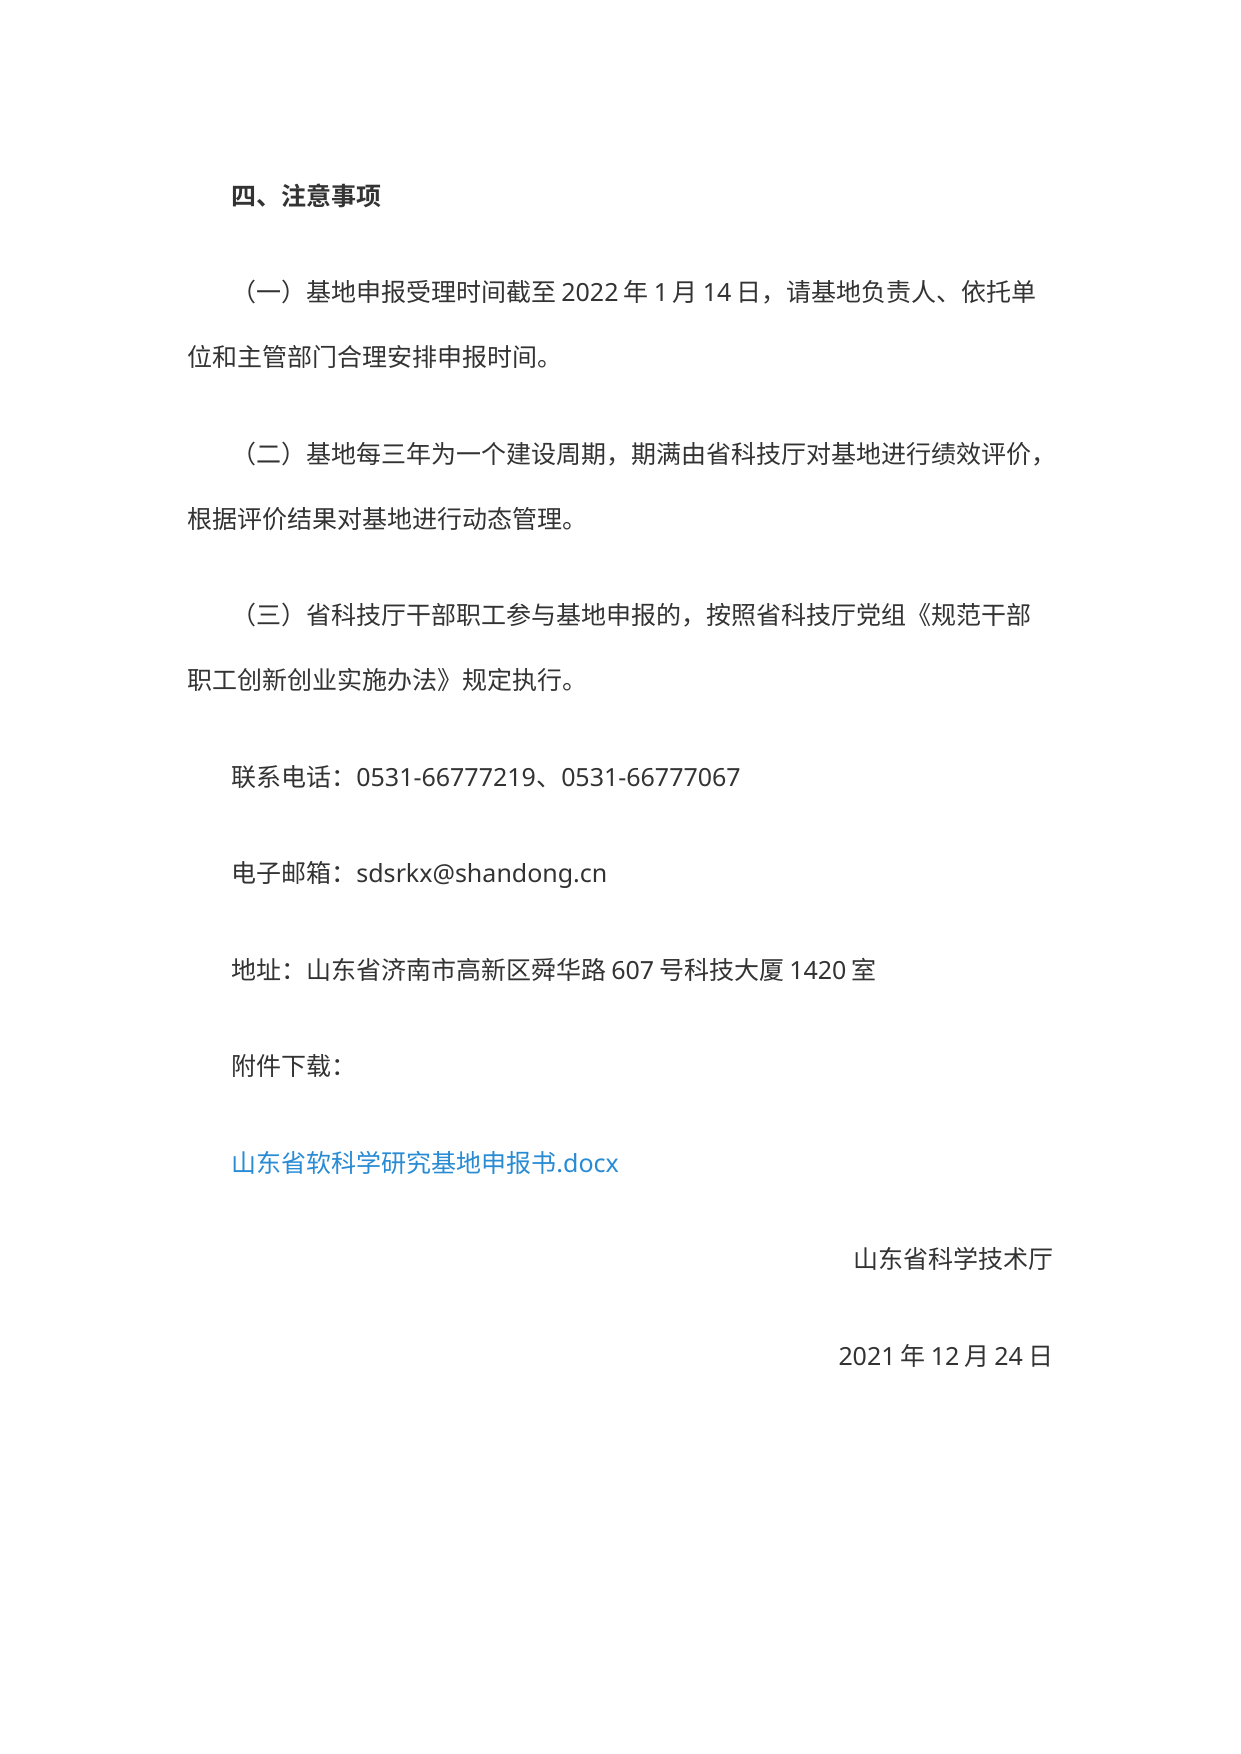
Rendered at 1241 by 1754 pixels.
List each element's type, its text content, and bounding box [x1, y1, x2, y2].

text （二）基地每三年为一个建设周期，期满由省科技厅对基地进行绩效评价，根据评价结果对基地进行动态管理。 [187, 420, 1053, 550]
text （一）基地申报受理时间截至2022年1月14日，请基地负责人、依托单位和主管部门合理安排申报时间。 [187, 258, 1053, 388]
text （三）省科技厅干部职工参与基地申报的，按照省科技厅党组《规范干部职工创新创业实施办法》规定执行。 [187, 581, 1053, 711]
text 山东省科学技术厅 [187, 1225, 1053, 1290]
text 附件下载： [187, 1032, 1053, 1097]
text 山东省软科学研究基地申报书.docx [187, 1129, 1053, 1194]
text 联系电话：0531-66777219、0531-66777067 [187, 743, 1053, 808]
text 电子邮箱：sdsrkx@shandong.cn [187, 839, 1053, 904]
text 地址：山东省济南市高新区舜华路607号科技大厦1420室 [187, 936, 1053, 1001]
text 四、注意事项 [187, 162, 1053, 227]
text 2021年12月24日 [187, 1322, 1053, 1387]
